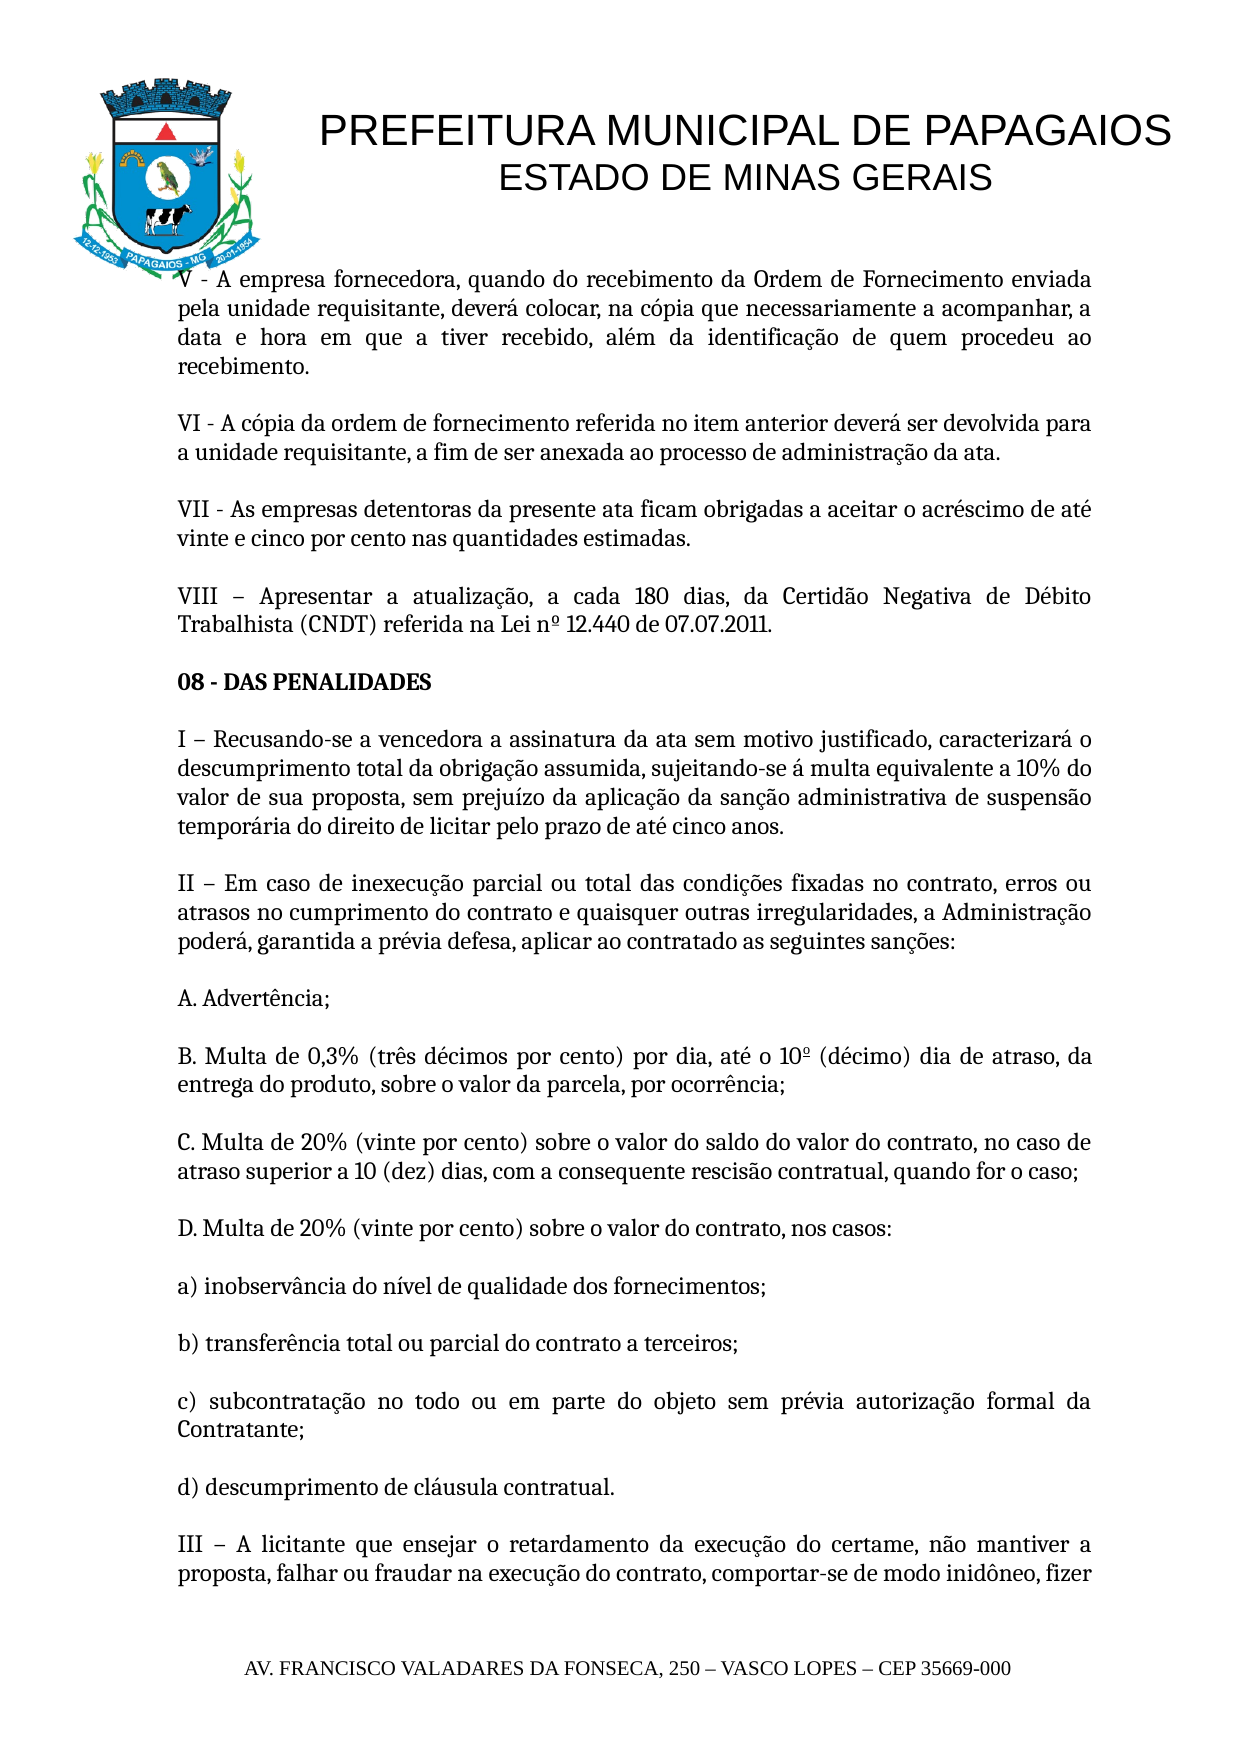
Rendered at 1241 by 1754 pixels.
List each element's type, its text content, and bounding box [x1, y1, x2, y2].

picture [72, 73, 262, 281]
text VIII – Apresentar a atualização, a cada 180 dias, da Certidão Negativa de Débito Trabalhista (CNDT) referida na Lei nº 12.440 de 07.07.2011. [177, 582, 1093, 639]
picture [200, 260, 212, 265]
text 08 - DAS PENALIDADES [177, 668, 1093, 697]
picture [217, 256, 225, 262]
text B. Multa de 0,3% (três décimos por cento) por dia, até o 10o (décimo) dia de atraso, da entrega do produto, sobre o valor da parcela, por ocorrência; [177, 1042, 1093, 1099]
text V - A empresa fornecedora, quando do recebimento da Ordem de Fornecimento enviada pela unidade requisitante, deverá colocar, na cópia que necessariamente a acompanhar, a data e hora em que a tiver recebido, além da identificação de quem procedeu ao recebimento. [177, 265, 1093, 380]
text II – Em caso de inexecução parcial ou total das condições fixadas no contrato, erros ou atrasos no cumprimento do contrato e quaisquer outras irregularidades, a Administração poderá, garantida a prévia defesa, aplicar ao contratado as seguintes sanções: [177, 869, 1093, 955]
text a) inobservância do nível de qualidade dos fornecimentos; [177, 1272, 1093, 1300]
text b) transferência total ou parcial do contrato a terceiros; [177, 1329, 1093, 1358]
text C. Multa de 20% (vinte por cento) sobre o valor do saldo do valor do contrato, no caso de atraso superior a 10 (dez) dias, com a consequente rescisão contratual, quando for o caso; [177, 1128, 1093, 1185]
picture [191, 255, 205, 263]
text VI - A cópia da ordem de fornecimento referida no item anterior deverá ser devolvida para a unidade requisitante, a fim de ser anexada ao processo de administração da ata. [177, 409, 1093, 467]
text VII - As empresas detentoras da presente ata ficam obrigadas a aceitar o acréscimo de até vinte e cinco por cento nas quantidades estimadas. [177, 495, 1093, 553]
text d) descumprimento de cláusula contratual. [177, 1473, 1093, 1502]
text I – Recusando-se a vencedora a assinatura da ata sem motivo justificado, caracterizará o descumprimento total da obrigação assumida, sujeitando-se á multa equivalente a 10% do valor de sua proposta, sem prejuízo da aplicação da sanção administrativa de suspensão temporária do direito de licitar pelo prazo de até cinco anos. [177, 725, 1093, 840]
text c) subcontratação no todo ou em parte do objeto sem prévia autorização formal da Contratante; [177, 1387, 1093, 1444]
picture [237, 240, 252, 250]
text A. Advertência; [177, 984, 1093, 1013]
text D. Multa de 20% (vinte por cento) sobre o valor do contrato, nos casos: [177, 1214, 1093, 1243]
